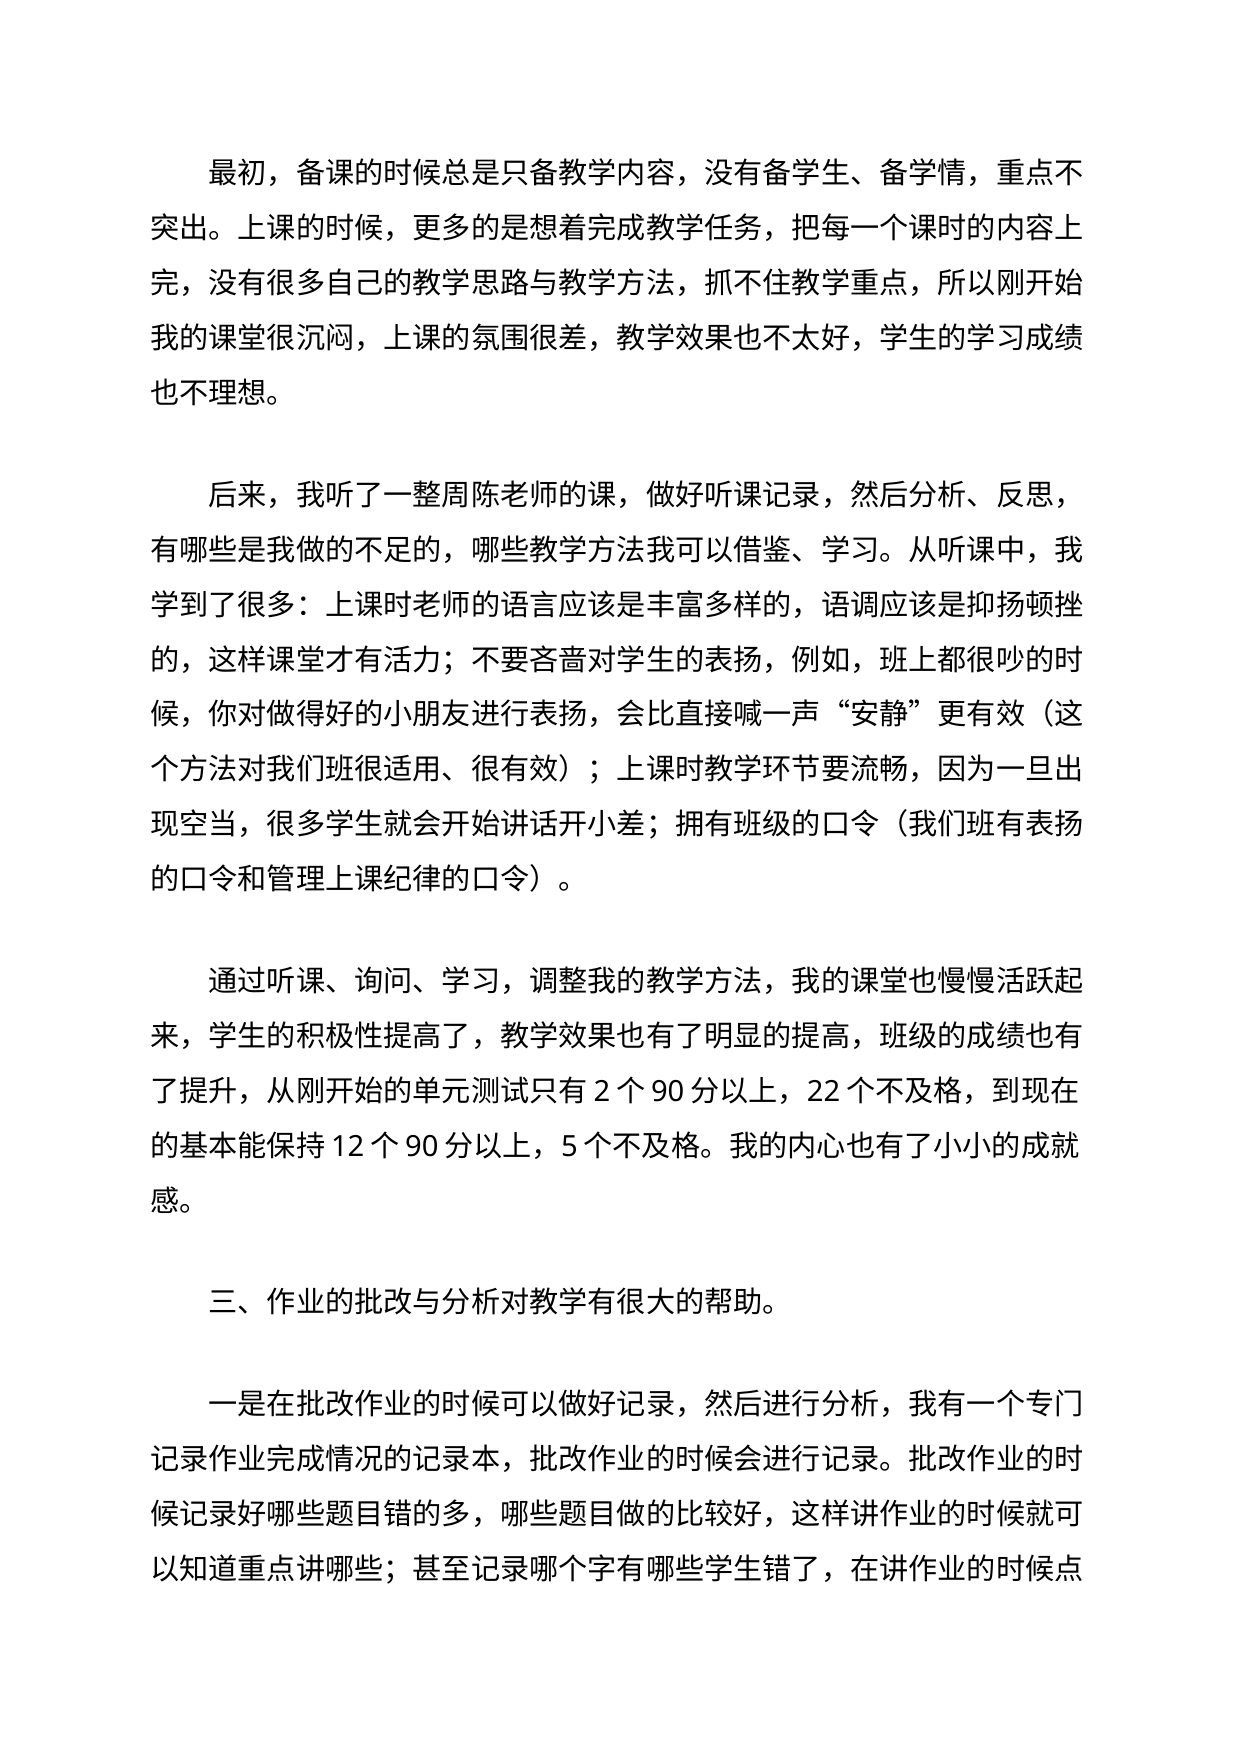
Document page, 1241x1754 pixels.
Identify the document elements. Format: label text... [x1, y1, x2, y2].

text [150, 1381, 1090, 1588]
text 最初，备课的时候总是只备教学内容，没有备学生、备学情，重点不突出。上课的时候，更多的是想着完成教学任务，把每一个课时的内容上完，没有很多自己的教学思路与教学方法，抓不住教学重点，所以刚开始我的课堂很沉闷，上课的氛围很差，教学效果也不太好，学生的学习成绩也不理想。 [150, 150, 1090, 412]
text 三、作业的批改与分析对教学有很大的帮助。 [150, 1279, 1090, 1321]
text 后来，我听了一整周陈老师的课，做好听课记录，然后分析、反思，有哪些是我做的不足的，哪些教学方法我可以借鉴、学习。从听课中，我学到了很多：上课时老师的语言应该是丰富多样的，语调应该是抑扬顿挫的，这样课堂才有活力；不要吝啬对学生的表扬，例如，班上都很吵的时候，你对做得好的小朋友进行表扬，会比直接喊一声“安静”更有效（这个方法对我们班很适用、很有效）；上课时教学环节要流畅，因为一旦出现空当，很多学生就会开始讲话开小差；拥有班级的口令（我们班有表扬的口令和管理上课纪律的口令）。 [150, 471, 1090, 898]
text 通过听课、询问、学习，调整我的教学方法，我的课堂也慢慢活跃起来，学生的积极性提高了，教学效果也有了明显的提高，班级的成绩也有了提升，从刚开始的单元测试只有2个90分以上，22个不及格，到现在的基本能保持12个90分以上，5个不及格。我的内心也有了小小的成就感。 [150, 957, 1090, 1219]
